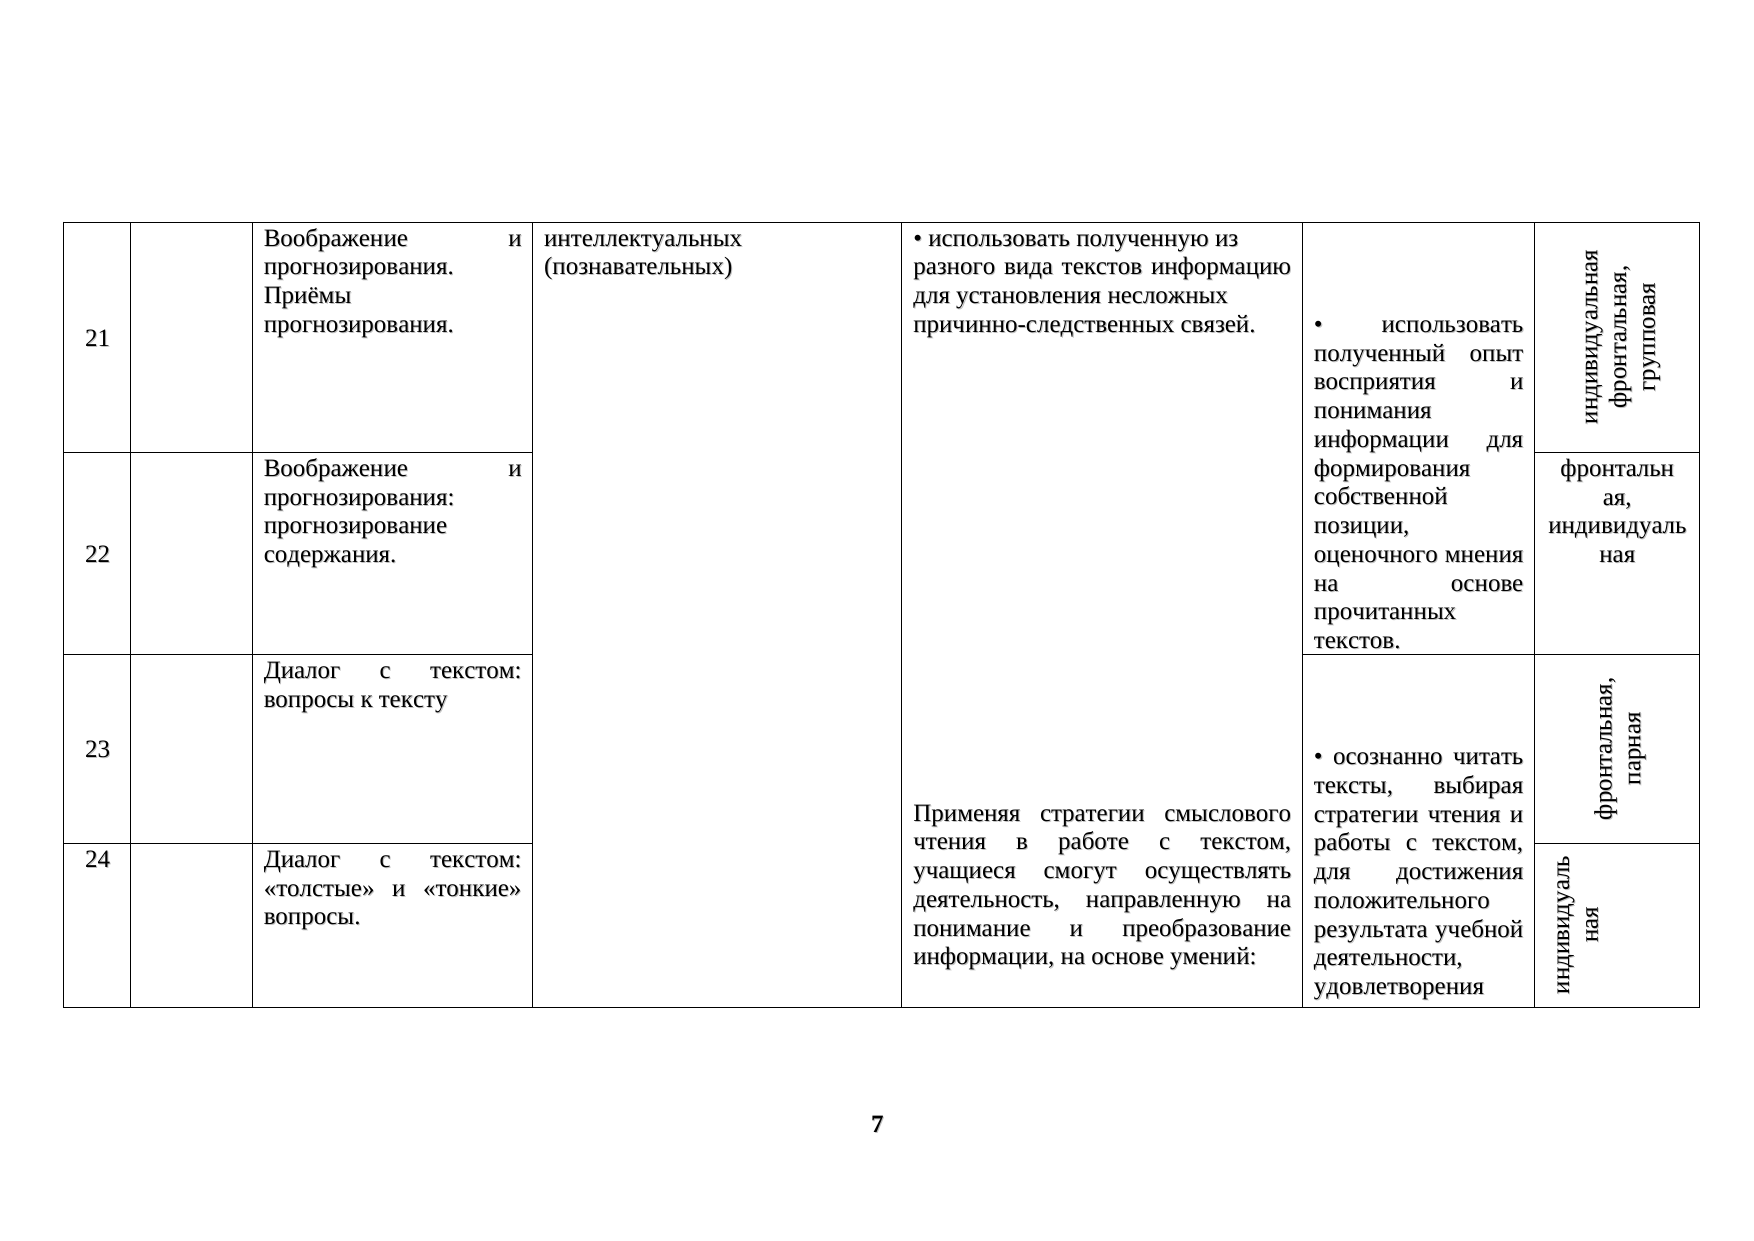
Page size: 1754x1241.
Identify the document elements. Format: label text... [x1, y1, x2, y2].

table_cell 21 [64, 223, 130, 452]
table_cell Воображение и прогнозирования. Приёмы прогнозирования. [253, 223, 532, 452]
table_cell [131, 453, 252, 654]
table_cell [131, 844, 252, 1007]
table_cell 22 [64, 453, 130, 654]
table_cell [131, 223, 252, 452]
table_cell индивидуальная фронтальная, групповая [1535, 223, 1699, 452]
table_cell Диалог с текстом: «толстые» и «тонкие» вопросы. [253, 844, 532, 1007]
table_cell фронтальная, парная [1535, 655, 1699, 843]
table_cell • осознанно читать тексты, выбирая стратегии чтения и работы с текстом, для достижения положительного результата учебной деятельности, удовлетворения личностных познавательных интересов, развития и обогащения эмоциональной сферы личности; • использовать полученный опыт восприятия и понимания информации для формирования собственной позиции, оценочного мнения на основе прочитанных текстов. [1303, 655, 1534, 1007]
table_cell Диалог с текстом: вопросы к тексту [253, 655, 532, 843]
table_cell индивидуальная [1535, 844, 1699, 1007]
table_cell фронтальная, индивидуальная [1535, 453, 1699, 654]
table_cell 24 [64, 844, 130, 1007]
table_cell [131, 655, 252, 843]
table_cell 23 [64, 655, 130, 843]
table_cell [533, 223, 901, 1007]
table_cell Воображение и прогнозирования: прогнозирование содержания. [253, 453, 532, 654]
